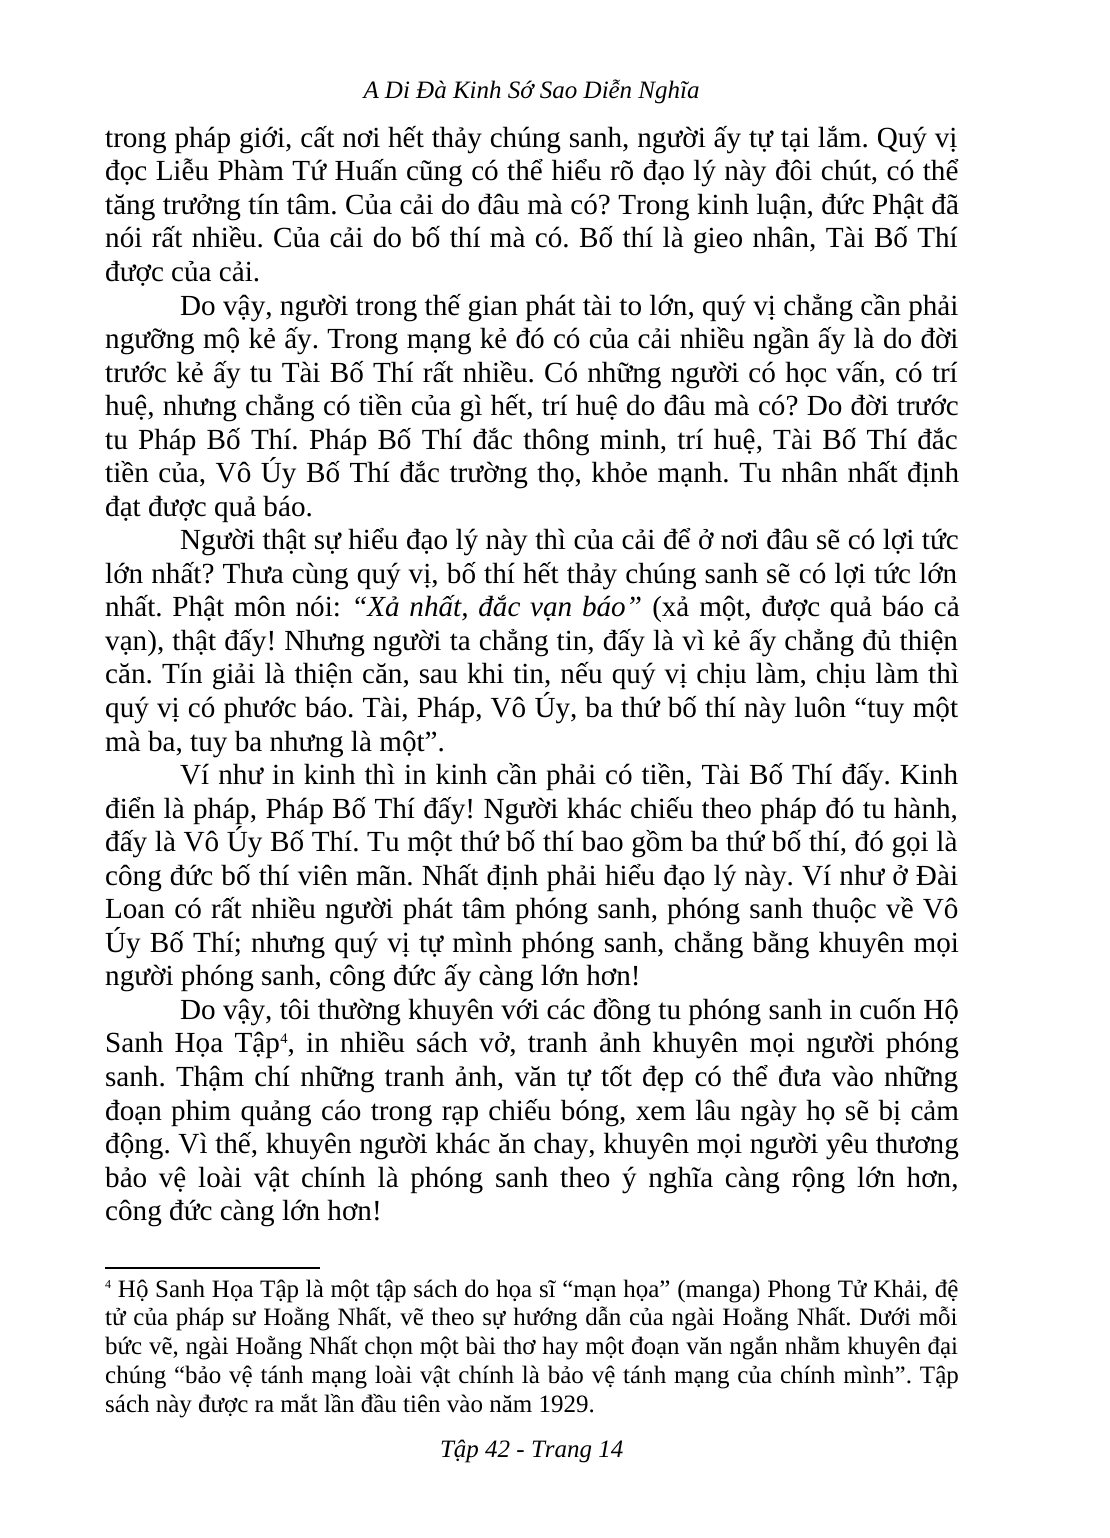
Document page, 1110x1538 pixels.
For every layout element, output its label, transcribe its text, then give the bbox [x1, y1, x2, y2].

text Do vậy, người trong thế gian phát tài to lớn, quý vị chẳng cần phải ngưỡng mộ kẻ ấy. Trong mạng kẻ đó có của cải nhiều ngần ấy là do đời trước kẻ ấy tu Tài Bố Thí rất nhiều. Có những người có học vấn, có trí huệ, nhưng chẳng có tiền của gì hết, trí huệ do đâu mà có? Do đời trước tu Pháp Bố Thí. Pháp Bố Thí đắc thông minh, trí huệ, Tài Bố Thí đắc tiền của, Vô Úy Bố Thí đắc trường thọ, khỏe mạnh. Tu nhân nhất định đạt được quả báo. [105, 288, 960, 522]
text Do vậy, tôi thường khuyên với các đồng tu phóng sanh in cuốn Hộ Sanh Họa Tập, in nhiều sách vở, tranh ảnh khuyên mọi người phóng sanh. Thậm chí những tranh ảnh, văn tự tốt đẹp có thể đưa vào những đoạn phim quảng cáo trong rạp chiếu bóng, xem lâu ngày họ sẽ bị cảm động. Vì thế, khuyên người khác ăn chay, khuyên mọi người yêu thương bảo vệ loài vật chính là phóng sanh theo ý nghĩa càng rộng lớn hơn, công đức càng lớn hơn! [105, 992, 960, 1227]
text Ví như in kinh thì in kinh cần phải có tiền, Tài Bố Thí đấy. Kinh điển là pháp, Pháp Bố Thí đấy! Người khác chiếu theo pháp đó tu hành, đấy là Vô Úy Bố Thí. Tu một thứ bố thí bao gồm ba thứ bố thí, đó gọi là công đức bố thí viên mãn. Nhất định phải hiểu đạo lý này. Ví như ở Đài Loan có rất nhiều người phát tâm phóng sanh, phóng sanh thuộc về Vô Úy Bố Thí; nhưng quý vị tự mình phóng sanh, chẳng bằng khuyên mọi người phóng sanh, công đức ấy càng lớn hơn! [105, 757, 960, 992]
text Người thật sự hiểu đạo lý này thì của cải để ở nơi đâu sẽ có lợi tức lớn nhất? Thưa cùng quý vị, bố thí hết thảy chúng sanh sẽ có lợi tức lớn nhất. Phật môn nói: “Xả nhất, đắc vạn báo” (xả một, được quả báo cả vạn), thật đấy! Nhưng người ta chẳng tin, đấy là vì kẻ ấy chẳng đủ thiện căn. Tín giải là thiện căn, sau khi tin, nếu quý vị chịu làm, chịu làm thì quý vị có phước báo. Tài, Pháp, Vô Úy, ba thứ bố thí này luôn “tuy một mà ba, tuy ba nhưng là một”. [105, 522, 960, 757]
